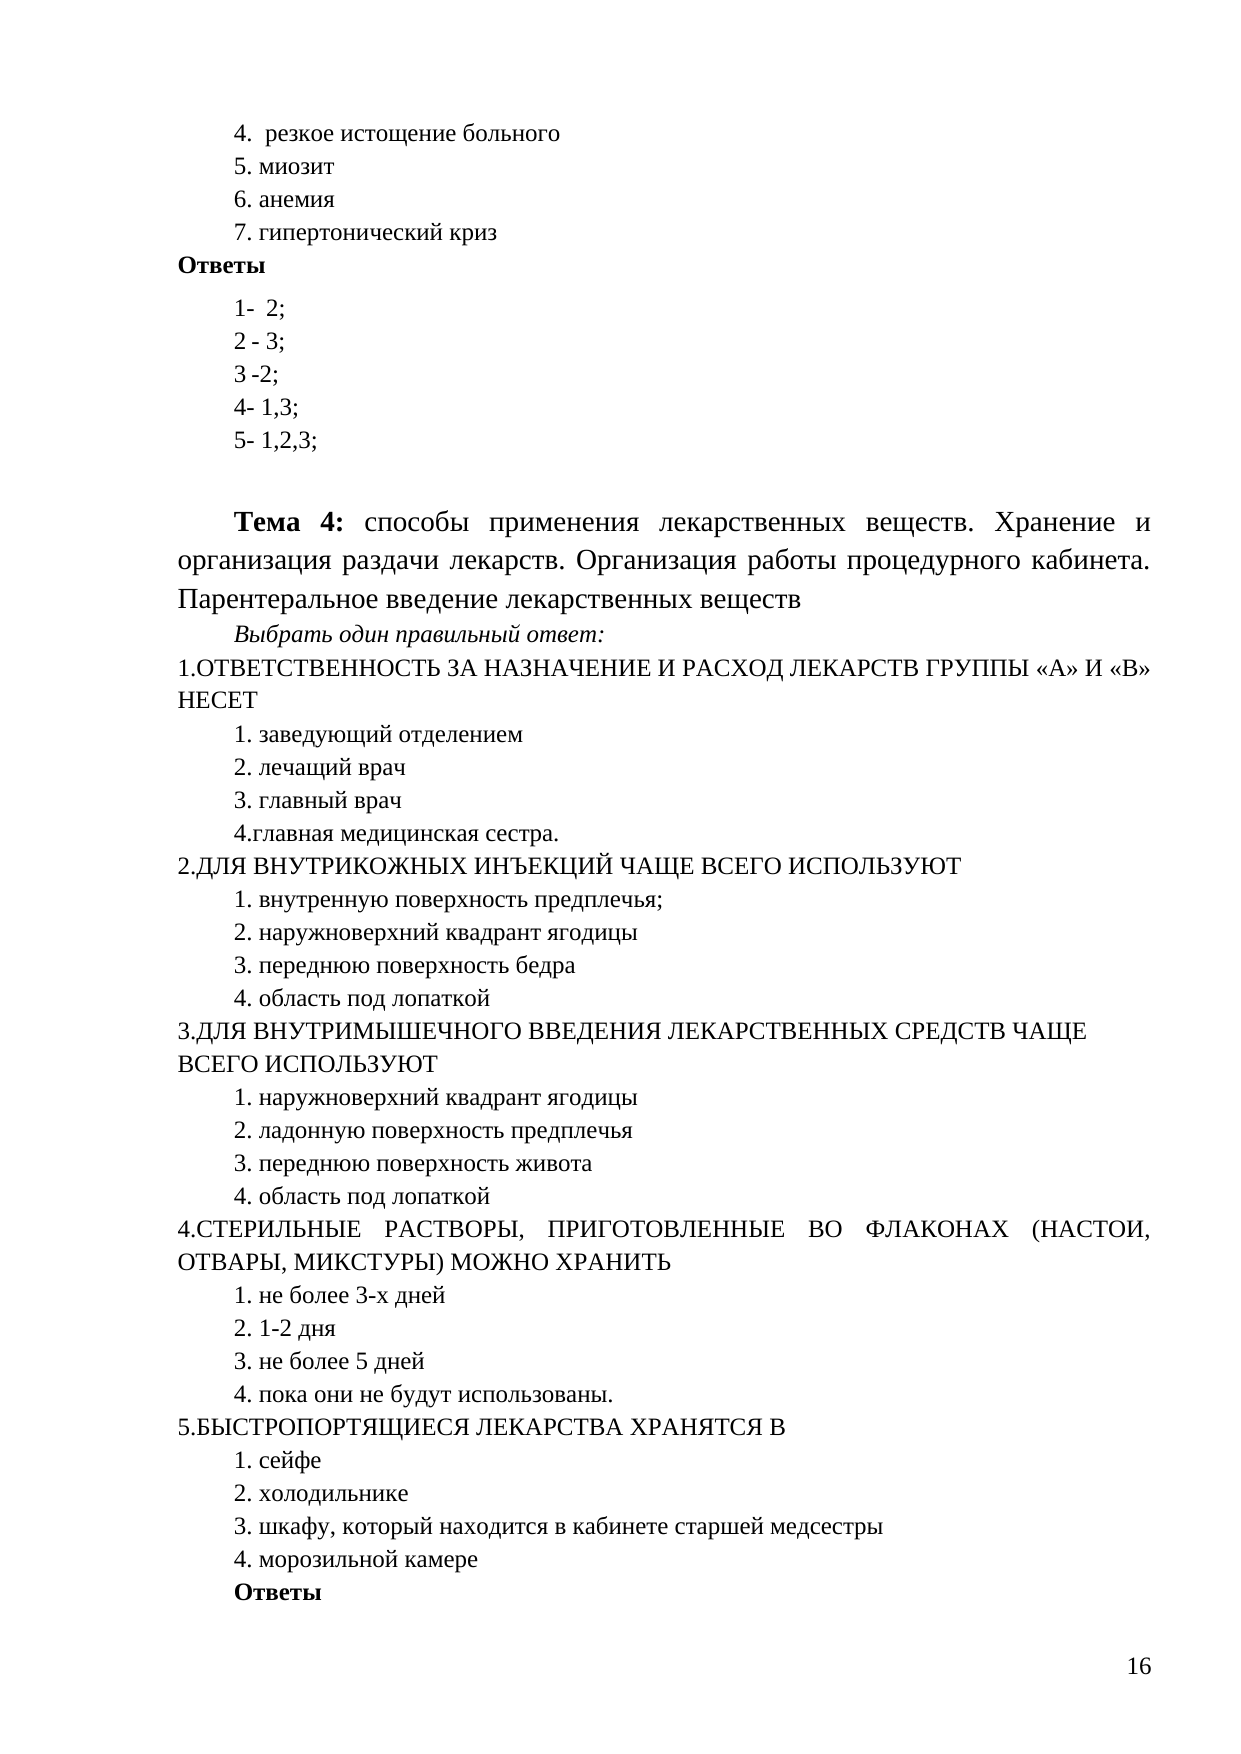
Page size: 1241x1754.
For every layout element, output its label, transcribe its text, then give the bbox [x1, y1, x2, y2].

text 1.ОТВЕТСТВЕННОСТЬ ЗА НАЗНАЧЕНИЕ И РАСХОД ЛЕКАРСТВ ГРУППЫ «А» И «В» НЕСЕТ [177, 653, 1152, 714]
text 2. 1-2 дня [177, 1313, 1152, 1342]
text 2. ладонную поверхность предплечья [177, 1115, 1152, 1144]
list 2; [177, 293, 1152, 322]
text 3. главный врач [177, 785, 1152, 813]
text 3. шкафу, который находится в кабинете старшей медсестры [177, 1511, 1152, 1540]
text 1. внутренную поверхность предплечья; [177, 884, 1152, 912]
text 7. гипертонический криз [177, 217, 1152, 246]
text 6. анемия [177, 184, 1152, 213]
text Тема 4: способы применения лекарственных веществ. Хранение и организация раздачи лекарств. Организация работы процедурного кабинета. Парентеральное введение лекарственных веществ [177, 504, 1152, 614]
text 5.БЫСТРОПОРТЯЩИЕСЯ ЛЕКАРСТВА ХРАНЯТСЯ В [177, 1412, 1152, 1441]
text 5. миозит [177, 151, 1152, 180]
text 2. холодильнике [177, 1478, 1152, 1507]
text 4. резкое истощение больного [177, 118, 1152, 147]
list - 3; [177, 326, 1152, 355]
text 2. лечащий врач [177, 752, 1152, 780]
text 4- 1,3; [177, 392, 1152, 421]
text Ответы [177, 250, 1152, 279]
text 1. заведующий отделением [177, 719, 1152, 747]
text 4. область под лопаткой [177, 983, 1152, 1012]
text 1. не более 3-х дней [177, 1280, 1152, 1309]
text 4. область под лопаткой [177, 1181, 1152, 1210]
text 3.ДЛЯ ВНУТРИМЫШЕЧНОГО ВВЕДЕНИЯ ЛЕКАРСТВЕННЫХ СРЕДСТВ ЧАЩЕ ВСЕГО ИСПОЛЬЗУЮТ [177, 1016, 1152, 1078]
text 1. сейфе [177, 1445, 1152, 1474]
text 4. пока они не будут использованы. [177, 1379, 1152, 1408]
text Выбрать один правильный ответ: [177, 619, 1152, 648]
text 4. морозильной камере [177, 1544, 1152, 1573]
text 4.главная медицинская сестра. [177, 818, 1152, 846]
text 4.СТЕРИЛЬНЫЕ РАСТВОРЫ, ПРИГОТОВЛЕННЫЕ ВО ФЛАКОНАХ (НАСТОИ, ОТВАРЫ, МИКСТУРЫ) МОЖНО ХРАНИТЬ [177, 1214, 1152, 1276]
text 2. наружноверхний квадрант ягодицы [177, 917, 1152, 946]
text Ответы [177, 1577, 1152, 1606]
text 3. переднюю поверхность живота [177, 1148, 1152, 1177]
text 3. переднюю поверхность бедра [177, 950, 1152, 978]
text 5- 1,2,3; [177, 425, 1152, 454]
text 3. не более 5 дней [177, 1346, 1152, 1375]
text 2.ДЛЯ ВНУТРИКОЖНЫХ ИНЪЕКЦИЙ ЧАЩЕ ВСЕГО ИСПОЛЬЗУЮТ [177, 851, 1152, 879]
text 1. наружноверхний квадрант ягодицы [177, 1082, 1152, 1111]
list -2; [177, 359, 1152, 388]
